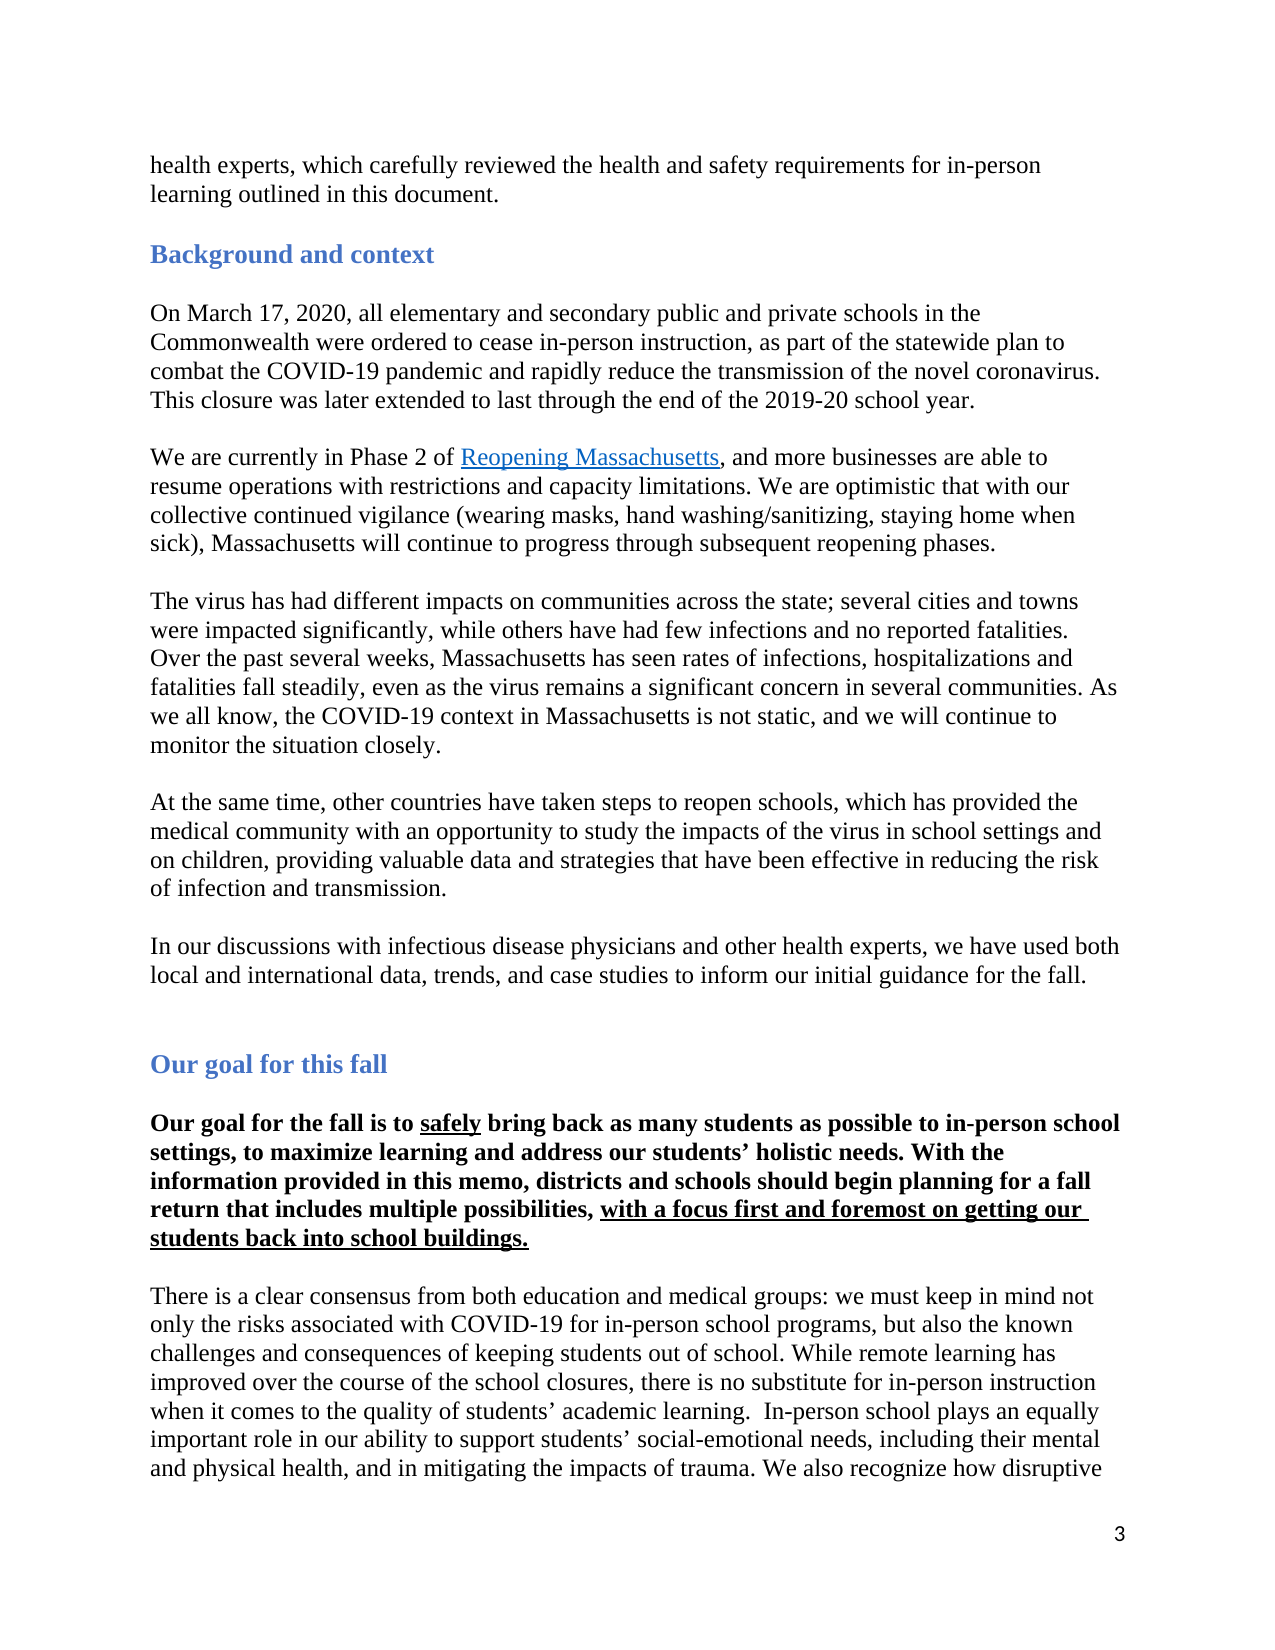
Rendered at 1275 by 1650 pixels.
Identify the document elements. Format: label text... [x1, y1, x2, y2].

text At the same time, other countries have taken steps to reopen schools, which has provided the medical community with an opportunity to study the impacts of the virus in school settings and on children, providing valuable data and strategies that have been effective in reducing the risk of infection and transmission. [150, 787, 1125, 902]
text The virus has had different impacts on communities across the state; several cities and towns were impacted significantly, while others have had few infections and no reported fatalities. Over the past several weeks, Massachusetts has seen rates of infections, hospitalizations and fatalities fall steadily, even as the virus remains a significant concern in several communities. As we all know, the COVID-19 context in Massachusetts is not static, and we will continue to monitor the situation closely. [150, 586, 1125, 758]
text Background and context [150, 239, 1125, 270]
text We are currently in Phase 2 of Reopening Massachusetts, and more businesses are able to resume operations with restrictions and capacity limitations. We are optimistic that with our collective continued vigilance (wearing masks, hand washing/sanitizing, staying home when sick), Massachusetts will continue to progress through subsequent reopening phases. [150, 442, 1125, 557]
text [150, 1281, 1125, 1482]
text Our goal for the fall is to safely bring back as many students as possible to in-person school settings, to maximize learning and address our students’ holistic needs. With the information provided in this memo, districts and schools should begin planning for a fall return that includes multiple possibilities, with a focus first and foremost on getting our students back into school buildings. [150, 1108, 1125, 1252]
text On March 17, 2020, all elementary and secondary public and private schools in the Commonwealth were ordered to cease in-person instruction, as part of the statewide plan to combat the COVID-19 pandemic and rapidly reduce the transmission of the novel coronavirus. This closure was later extended to last through the end of the 2019-20 school year. [150, 298, 1125, 413]
text In our discussions with infectious disease physicians and other health experts, we have used both local and international data, trends, and case studies to inform our initial guidance for the fall. [150, 931, 1125, 988]
text Our goal for this fall [150, 1048, 1125, 1079]
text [150, 150, 1125, 207]
